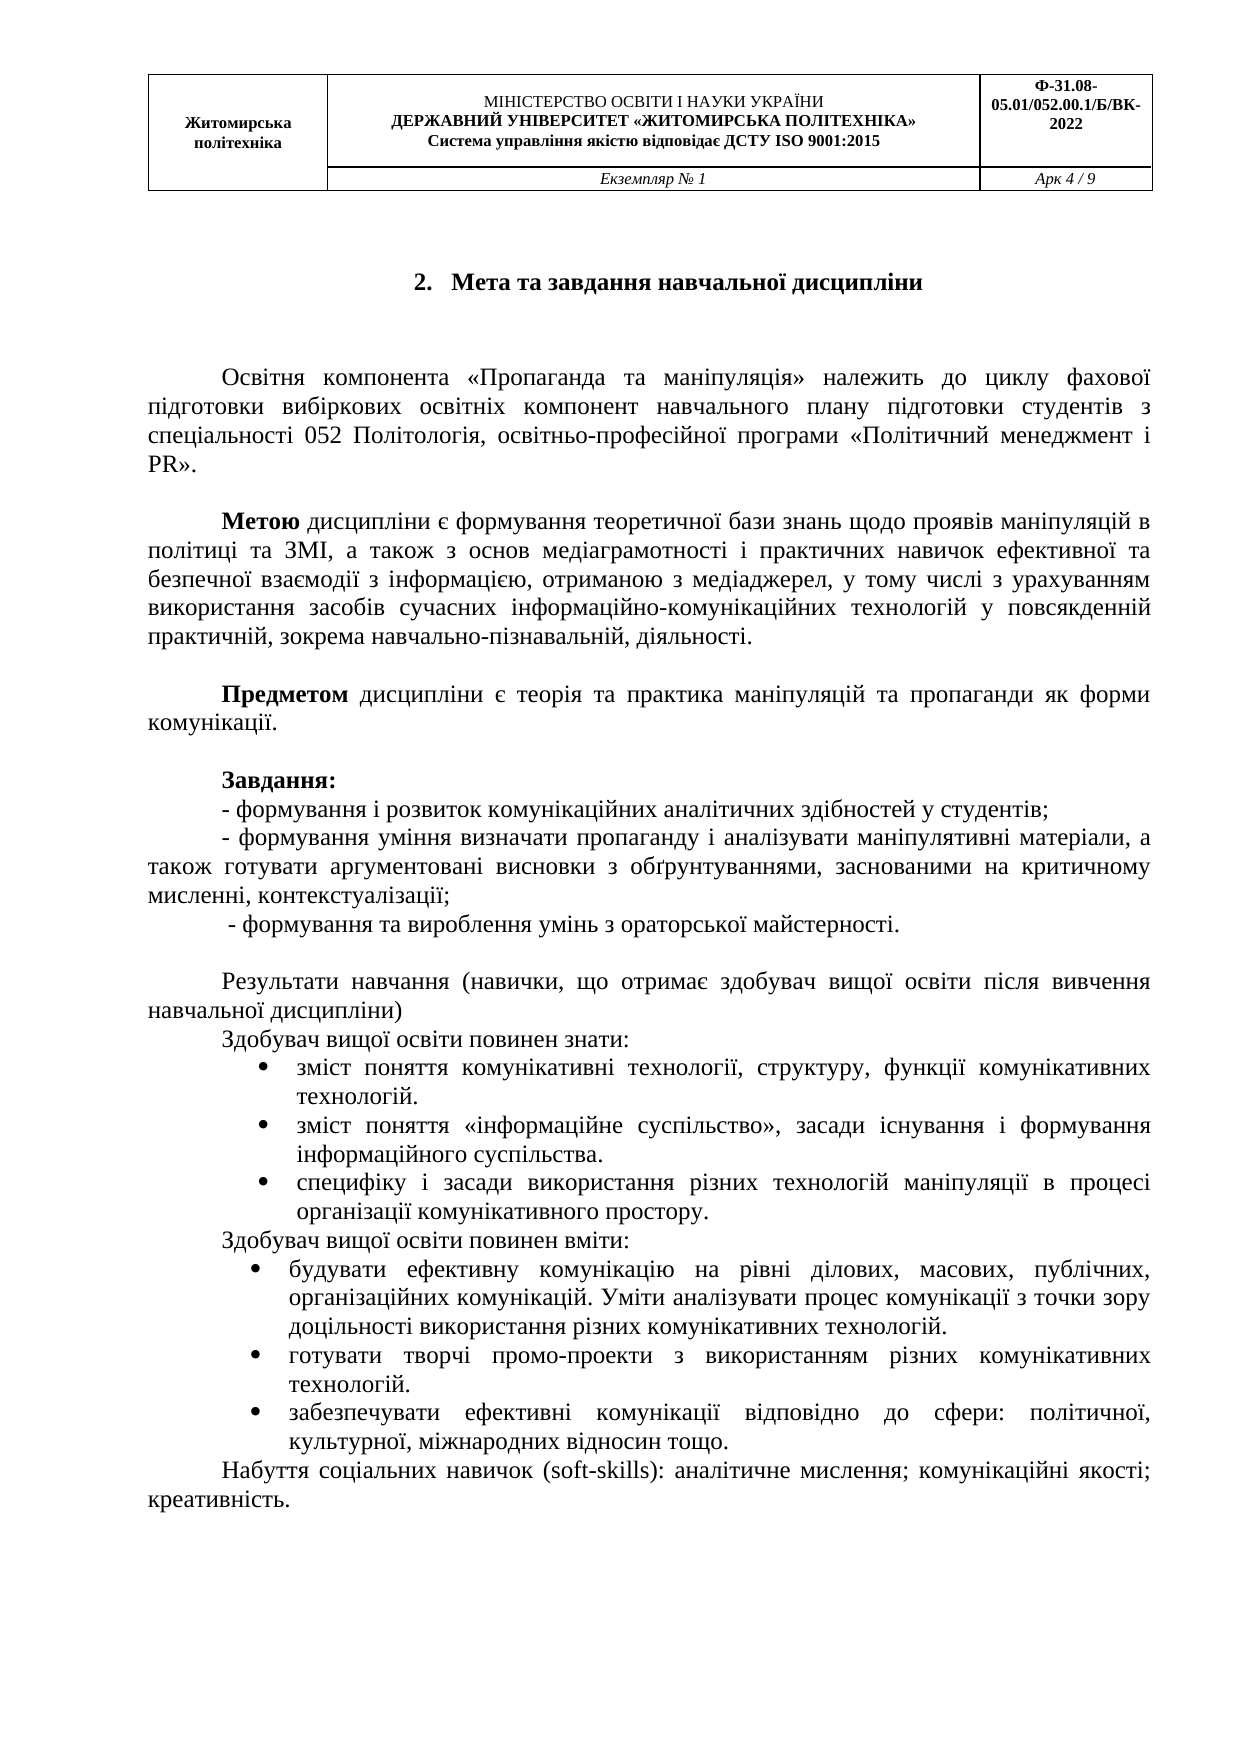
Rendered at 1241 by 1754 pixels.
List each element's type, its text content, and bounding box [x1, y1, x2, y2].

list зміст поняття комунікативні технології, структуру, функції комунікативних технологій. [259, 1052, 1152, 1110]
text Метою дисципліни є формування теоретичної бази знань щодо проявів маніпуляцій в політиці та ЗМІ, а також з основ медіаграмотності і практичних навичок ефективної та безпечної взаємодії з інформацією, отриманою з медіаджерел, у тому числі з урахуванням використання засобів сучасних інформаційно-комунікаційних технологій у повсякденній практичній, зокрема навчально-пізнавальній, діяльності. [148, 506, 1152, 650]
text - формування і розвиток комунікаційних аналітичних здібностей у студентів; [148, 794, 1152, 822]
text Здобувач вищої освіти повинен вміти: [148, 1225, 1152, 1254]
text Набуття соціальних навичок (soft-skills): аналітичне мислення; комунікаційні якості; креативність. [148, 1455, 1152, 1512]
list Мета та завдання навчальної дисципліни [185, 267, 1152, 296]
list зміст поняття «інформаційне суспільство», засади існування і формування інформаційного суспільства. [259, 1110, 1152, 1167]
text - формування та вироблення умінь з ораторської майстерності. [148, 909, 1152, 937]
text Освітня компонента «Пропаганда та маніпуляція» належить до циклу фахової підготовки вибіркових освітніх компонент навчального плану підготовки студентів з спеціальності 052 Політологія, освітньо-професійної програми «Політичний менеджмент і PR». [148, 362, 1152, 477]
text Результати навчання (навички, що отримає здобувач вищої освіти після вивчення навчальної дисципліни) [148, 966, 1152, 1024]
list будувати ефективну комунікацію на рівні ділових, масових, публічних, організаційних комунікацій. Уміти аналізувати процес комунікації з точки зору доцільності використання різних комунікативних технологій. [251, 1254, 1152, 1340]
list специфіку і засади використання різних технологій маніпуляції в процесі організації комунікативного простору. [259, 1167, 1152, 1225]
list готувати творчі промо-проекти з використанням різних комунікативних технологій. [251, 1340, 1152, 1397]
text - формування уміння визначати пропаганду і аналізувати маніпулятивні матеріали, а також готувати аргументовані висновки з обґрунтуваннями, заснованими на критичному мисленні, контекстуалізації; [148, 822, 1152, 909]
text Здобувач вищої освіти повинен знати: [148, 1024, 1152, 1052]
text Предметом дисципліни є теорія та практика маніпуляцій та пропаганди як форми комунікації. [148, 679, 1152, 736]
text Завдання: [148, 765, 1152, 794]
list забезпечувати ефективні комунікації відповідно до сфери: політичної, культурної, міжнародних відносин тощо. [251, 1397, 1152, 1455]
